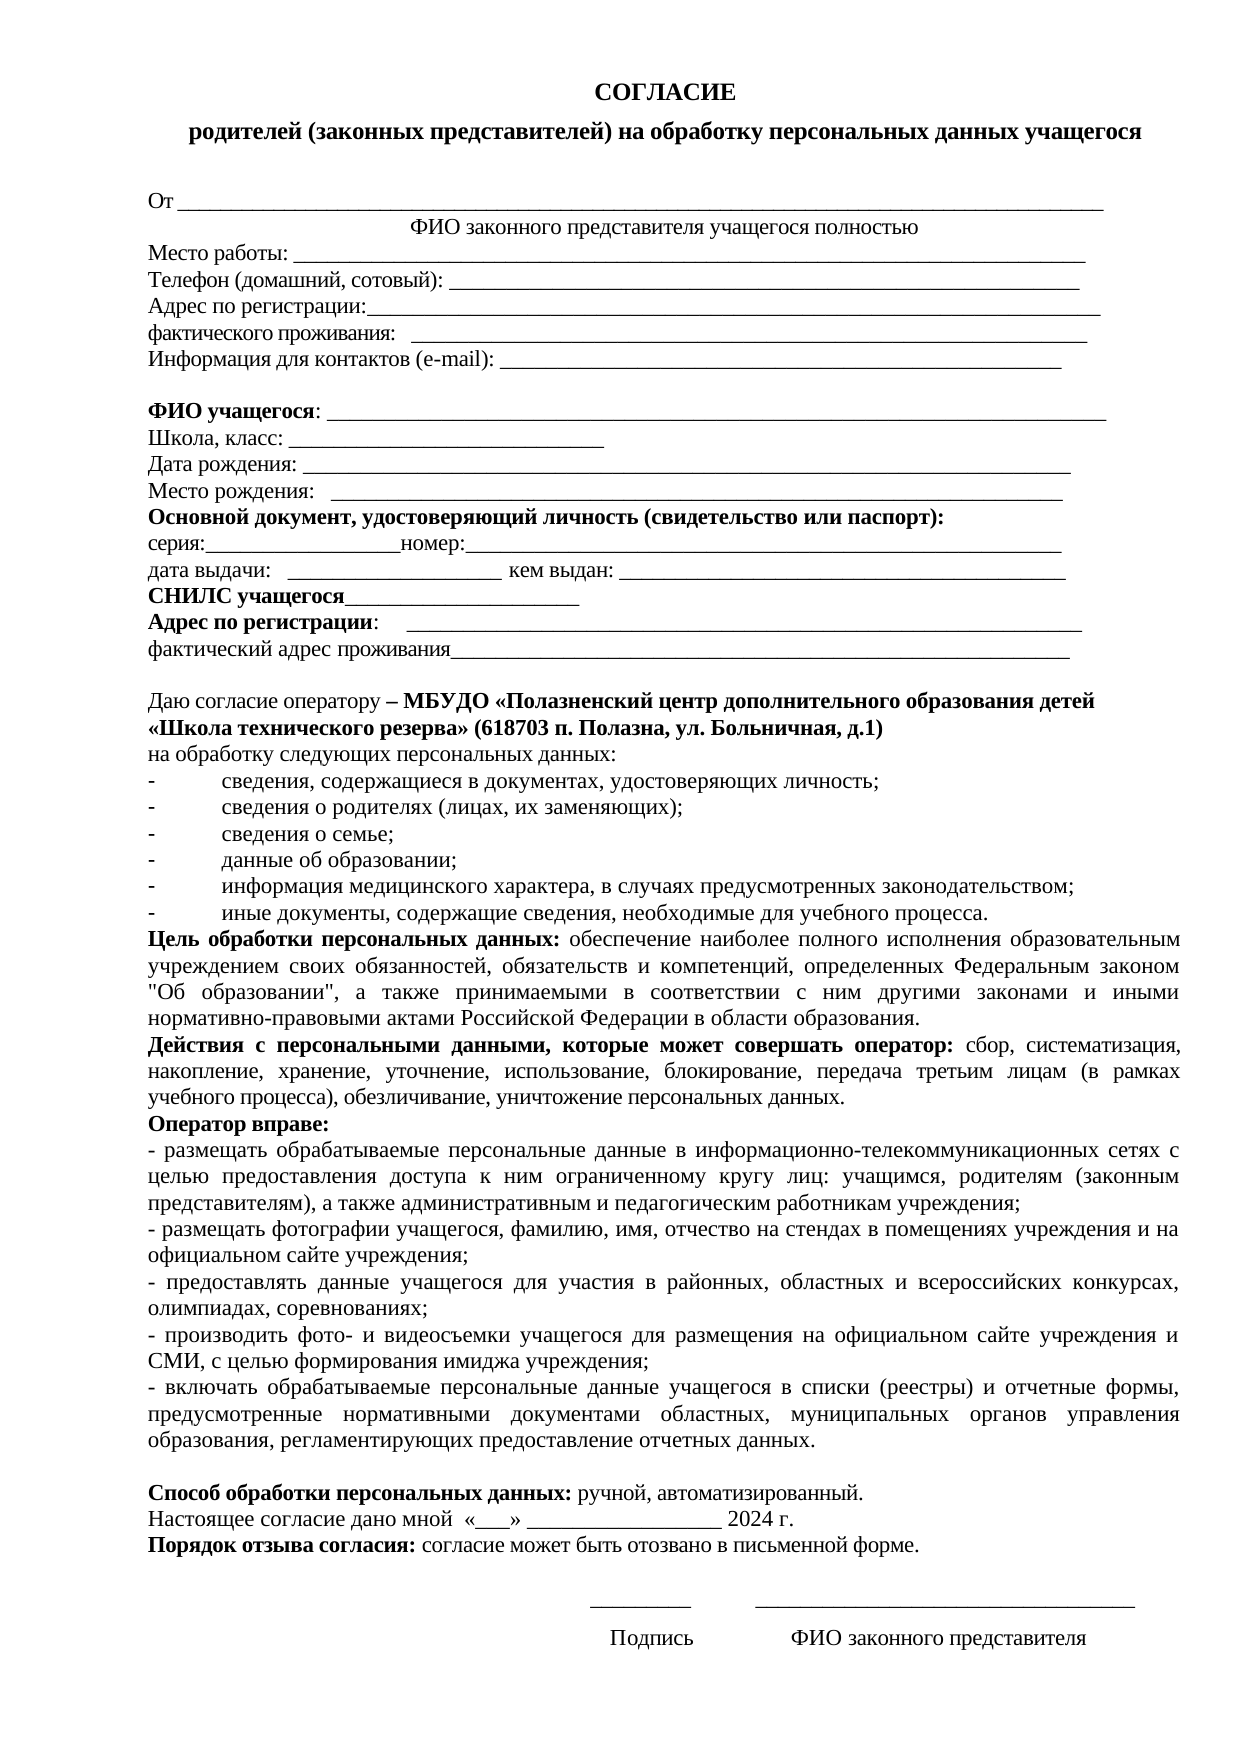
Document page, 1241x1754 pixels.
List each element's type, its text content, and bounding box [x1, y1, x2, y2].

text ФИО законного представителя учащегося полностью [148, 213, 1181, 239]
text _________ __________________________________ [590, 1584, 1181, 1611]
text Основной документ, удостоверяющий личность (свидетельство или паспорт): [148, 503, 1181, 529]
list сведения, содержащиеся в документах, удостоверяющих личность; [148, 767, 1181, 793]
text на обработку следующих персональных данных: [148, 740, 1181, 767]
text ФИО учащегося: ____________________________________________________________________ [148, 398, 1181, 424]
text СНИЛС учащегося_____________________ [148, 582, 1181, 608]
list информация медицинского характера, в случаях предусмотренных законодательством; [148, 872, 1181, 899]
text Школа, класс: ____________________________ [148, 424, 1181, 450]
text Дата рождения: ___________________________________________________________________ [148, 450, 1181, 477]
text серия:_________________номер:____________________________________________________ [148, 529, 1181, 556]
text - размещать фотографии учащегося, фамилию, имя, отчество на стендах в помещениях учреждения и на официальном сайте учреждения; [148, 1215, 1181, 1268]
text Адрес по регистрации:________________________________________________________________ [148, 292, 1181, 318]
text - производить фото- и видеосъемки учащегося для размещения на официальном сайте учреждения и СМИ, с целью формирования имиджа учреждения; [148, 1321, 1181, 1373]
text Способ обработки персональных данных: ручной, автоматизированный. [148, 1479, 1181, 1505]
text Действия с персональными данными, которые может совершать оператор: сбор, систематизация, накопление, хранение, уточнение, использование, блокирование, передача третьим лицам (в рамках учебного процесса), обезличивание, уничтожение персональных данных. [148, 1031, 1181, 1110]
text - предоставлять данные учащегося для участия в районных, областных и всероссийских конкурсах, олимпиадах, соревнованиях; [148, 1268, 1181, 1321]
text Подпись ФИО законного представителя [149, 1627, 1181, 1649]
list данные об образовании; [148, 846, 1181, 872]
list сведения о родителях (лицах, их заменяющих); [148, 793, 1181, 819]
text Информация для контактов (e-mail): _________________________________________________ [148, 345, 1181, 371]
text фактического проживания: ___________________________________________________________ [148, 318, 1181, 345]
text Настоящее согласие дано мной «___» _________________ 2024 г. [148, 1505, 1181, 1531]
list сведения о семье; [148, 819, 1181, 846]
text От _______________________________________________________________________________________ [148, 187, 1181, 213]
list иные документы, содержащие сведения, необходимые для учебного процесса. [148, 899, 1181, 925]
text дата выдачи: ___________________ кем выдан: ________________________________________ [148, 556, 1181, 582]
text Место рождения: _________________________________________________________________ [148, 477, 1181, 503]
text - размещать обрабатываемые персональные данные в информационно-телекоммуникационных сетях с целью предоставления доступа к ним ограниченному кругу лиц: учащимся, родителям (законным представителям), а также административным и педагогическим работникам учреждения; [148, 1136, 1181, 1215]
text Телефон (домашний, сотовый): _______________________________________________________ [148, 266, 1181, 292]
text СОГЛАСИЕ [149, 82, 1181, 105]
text фактический адрес проживания_______________________________________________________ [148, 635, 1181, 661]
text - включать обрабатываемые персональные данные учащегося в списки (реестры) и отчетные формы, предусмотренные нормативными документами областных, муниципальных органов управления образования, регламентирующих предоставление отчетных данных. [148, 1373, 1181, 1452]
text Оператор вправе: [148, 1110, 1181, 1136]
text Цель обработки персональных данных: обеспечение наиболее полного исполнения образовательным учреждением своих обязанностей, обязательств и компетенций, определенных Федеральным законом "Об образовании", а также принимаемыми в соответствии с ним другими законами и иными нормативно-правовыми актами Российской Федерации в области образования. [148, 925, 1181, 1031]
text Даю согласие оператору – МБУДО «Полазненский центр дополнительного образования детей «Школа технического резерва» (618703 п. Полазна, ул. Больничная, д.1) [148, 687, 1181, 740]
text Порядок отзыва согласия: согласие может быть отозвано в письменной форме. [148, 1531, 1181, 1558]
text Место работы: _______________________________________________________________________ [148, 239, 1181, 266]
text родителей (законных представителей) на обработку персональных данных учащегося [149, 121, 1181, 144]
text Адрес по регистрации: ____________________________________________________________ [148, 608, 1181, 635]
